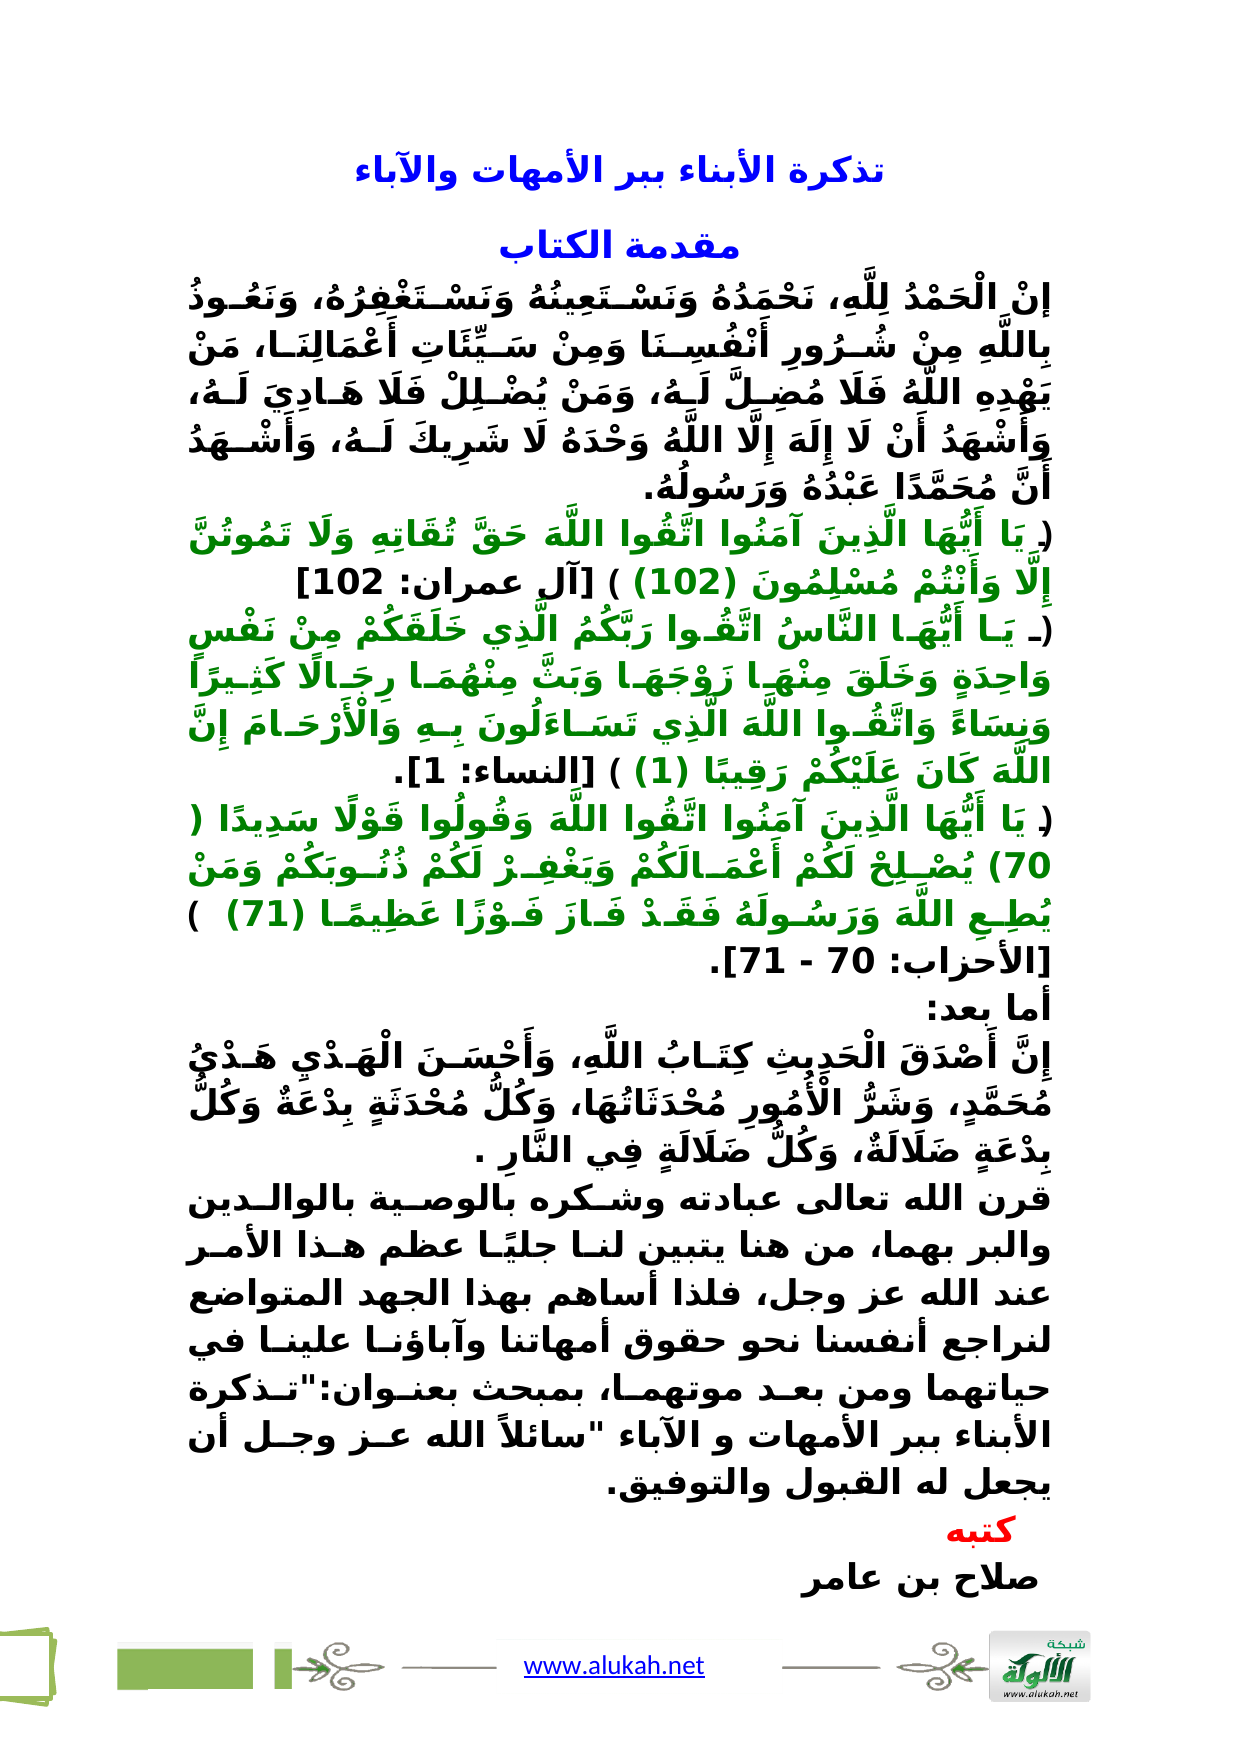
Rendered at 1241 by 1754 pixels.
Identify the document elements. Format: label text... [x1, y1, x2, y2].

text ﴿ يَا أَيُّهَا النَّاسُ اتَّقُوا رَبَّكُمُ الَّذِي خَلَقَكُمْ مِنْ نَفْسٍ وَاحِدَةٍ وَخَلَقَ مِنْهَا زَوْجَهَا وَبَثَّ مِنْهُمَا رِجَالًا كَثِيرًا وَنِسَاءً وَاتَّقُوا اللَّهَ الَّذِي تَسَاءَلُونَ بِهِ وَالْأَرْحَامَ إِنَّ اللَّهَ كَانَ عَلَيْكُمْ رَقِيبًا (1) ﴾ [النساء: 1]. [187, 609, 1053, 792]
text قرن الله تعالى عبادته وشكره بالوصية بالوالدين والبر بهما، من هنا يتبين لنا جليًا عظم هذا الأمر عند الله عز وجل، فلذا أساهم بهذا الجهد المتواضع لنراجع أنفسنا نحو حقوق أمهاتنا وآباؤنا علينا في حياتهما ومن بعد موتهما، بمبحث بعنوان:"تذكرة الأبناء ببر الأمهات و الآباء "سائلاً الله عز وجل أن يجعل له القبول والتوفيق. [187, 1177, 1053, 1503]
subtitle كتبه [187, 1509, 1053, 1550]
text إِنَّ أَصْدَقَ الْحَدِيثِ كِتَابُ اللَّهِ، وَأَحْسَنَ الْهَدْيِ هَدْيُ مُحَمَّدٍ، وَشَرُّ الْأُمُورِ مُحْدَثَاتُهَا، وَكُلُّ مُحْدَثَةٍ بِدْعَةٌ وَكُلُّ بِدْعَةٍ ضَلَالَةٌ، وَكُلُّ ضَلَالَةٍ فِي النَّارِ . [187, 1035, 1053, 1171]
picture [115, 1627, 1091, 1709]
text ﴿ يَا أَيُّهَا الَّذِينَ آمَنُوا اتَّقُوا اللَّهَ حَقَّ تُقَاتِهِ وَلَا تَمُوتُنَّ إِلَّا وَأَنْتُمْ مُسْلِمُونَ (102) ﴾ [آل عمران: 102] [187, 514, 1053, 602]
text إنْ الْحَمْدُ لِلَّهِ، نَحْمَدُهُ وَنَسْتَعِينُهُ وَنَسْتَغْفِرُهُ، وَنَعُوذُ بِاللَّهِ مِنْ شُرُورِ أَنْفُسِنَا وَمِنْ سَيِّئَاتِ أَعْمَالِنَا، مَنْ يَهْدِهِ اللَّهُ فَلَا مُضِلَّ لَهُ، وَمَنْ يُضْلِلْ فَلَا هَادِيَ لَهُ، وَأَشْهَدُ أَنْ لَا إِلَهَ إِلَّا اللَّهُ وَحْدَهُ لَا شَرِيكَ لَهُ، وَأَشْهَدُ أَنَّ مُحَمَّدًا عَبْدُهُ وَرَسُولُهُ. [187, 277, 1053, 508]
subtitle مقدمة الكتاب [187, 218, 1053, 269]
subtitle صلاح بن عامر [187, 1557, 1053, 1598]
text ﴿ يَا أَيُّهَا الَّذِينَ آمَنُوا اتَّقُوا اللَّهَ وَقُولُوا قَوْلًا سَدِيدًا (70) يُصْلِحْ لَكُمْ أَعْمَالَكُمْ وَيَغْفِرْ لَكُمْ ذُنُوبَكُمْ وَمَنْ يُطِعِ اللَّهَ وَرَسُولَهُ فَقَدْ فَازَ فَوْزًا عَظِيمًا (71) ﴾ [الأحزاب: 70 - 71]. [187, 798, 1053, 982]
text أما بعد: [187, 988, 1053, 1029]
subtitle تذكرة الأبناء ببر الأمهات والآباء [187, 150, 1053, 191]
